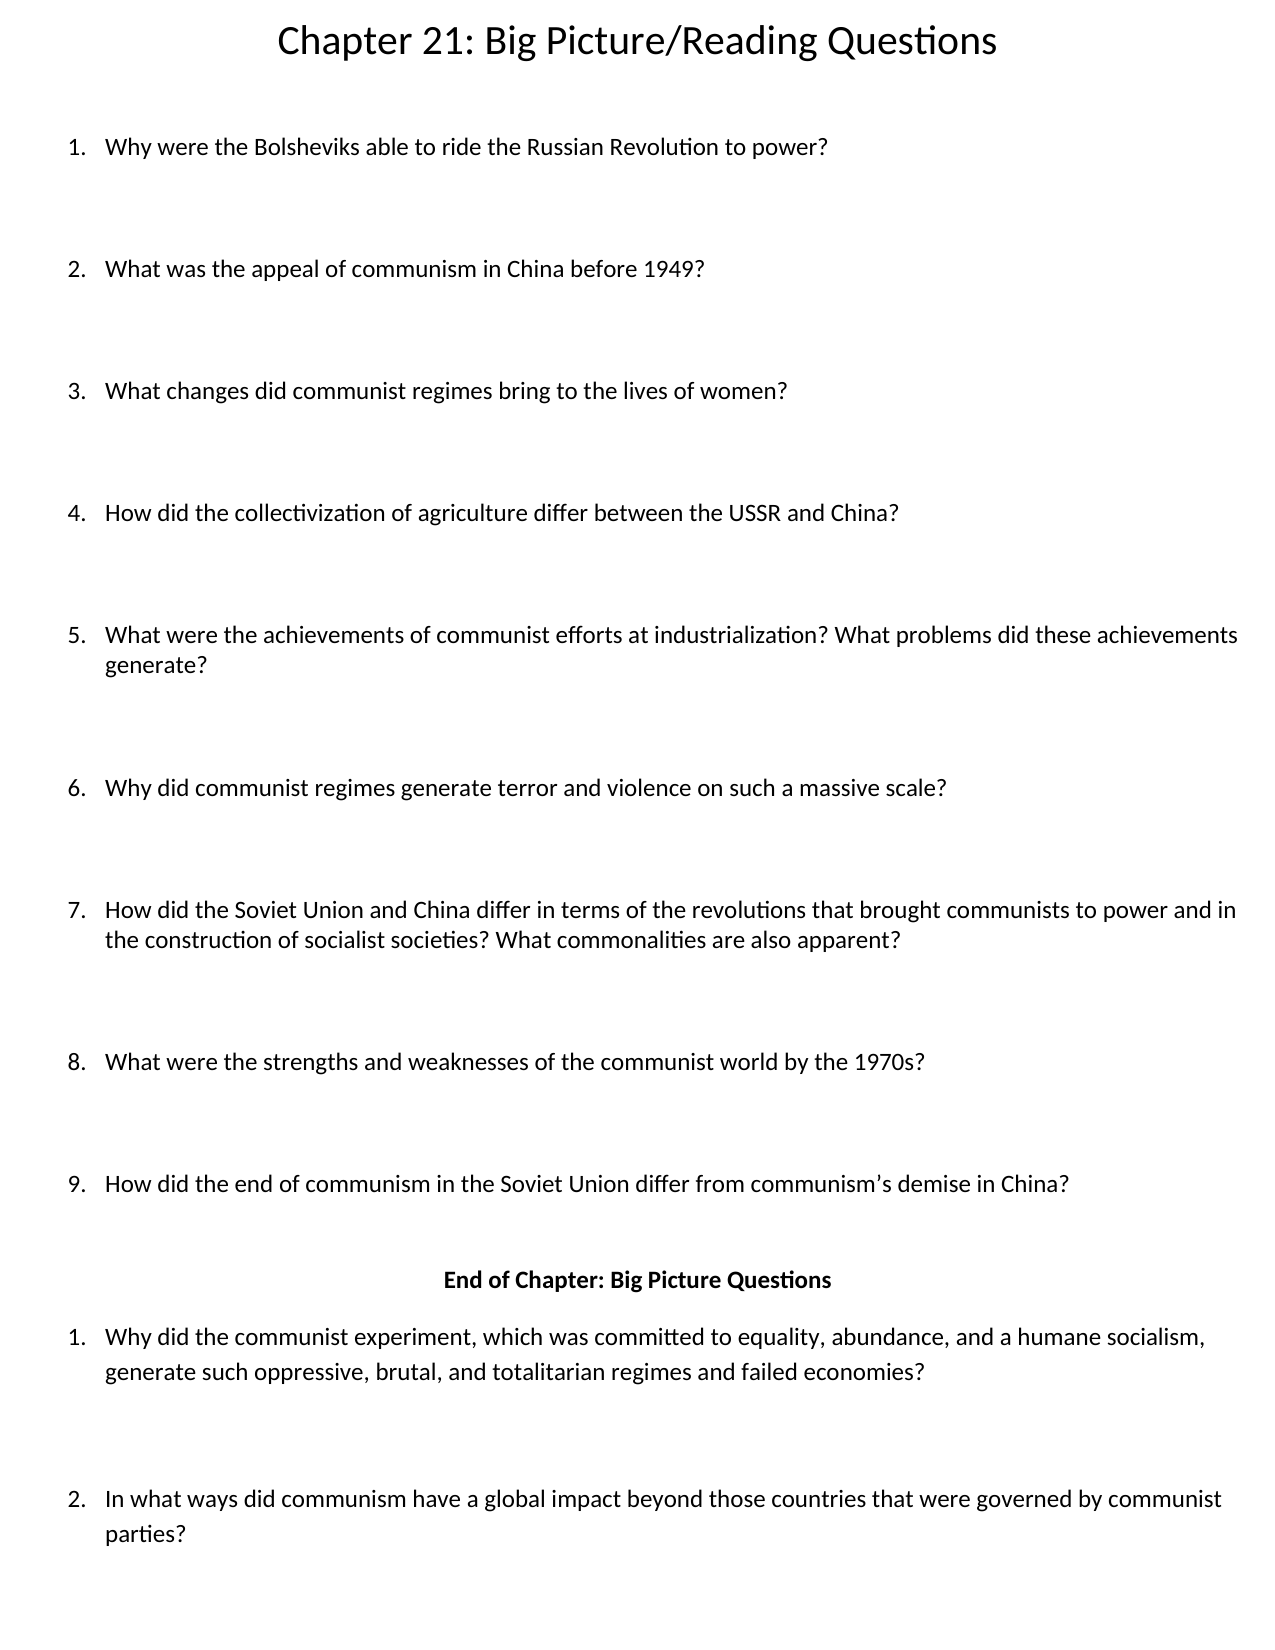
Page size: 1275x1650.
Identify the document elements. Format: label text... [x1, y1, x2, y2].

list How did the end of communism in the Soviet Union differ from communism’s demise in China? [67, 1168, 1245, 1199]
list What was the appeal of communism in China before 1949? [67, 253, 1245, 283]
list What changes did communist regimes bring to the lives of women? [67, 375, 1245, 405]
list How did the Soviet Union and China differ in terms of the revolutions that brought communists to power and in the construction of socialist societies? What commonalities are also apparent? [67, 894, 1245, 955]
list What were the achievements of communist efforts at industrialization? What problems did these achievements generate? [67, 619, 1245, 680]
list Why were the Bolsheviks able to ride the Russian Revolution to power? [67, 131, 1245, 161]
text End of Chapter: Big Picture Questions [30, 1264, 1245, 1321]
list What were the strengths and weaknesses of the communist world by the 1970s? [67, 1046, 1245, 1077]
list In what ways did communism have a global impact beyond those countries that were governed by communist parties? [67, 1483, 1245, 1548]
list Why did communist regimes generate terror and violence on such a massive scale? [67, 772, 1245, 802]
list How did the collectivization of agriculture differ between the USSR and China? [67, 497, 1245, 527]
list Why did the communist experiment, which was committed to equality, abundance, and a humane socialism, generate such oppressive, brutal, and totalitarian regimes and failed economies? [67, 1321, 1245, 1387]
